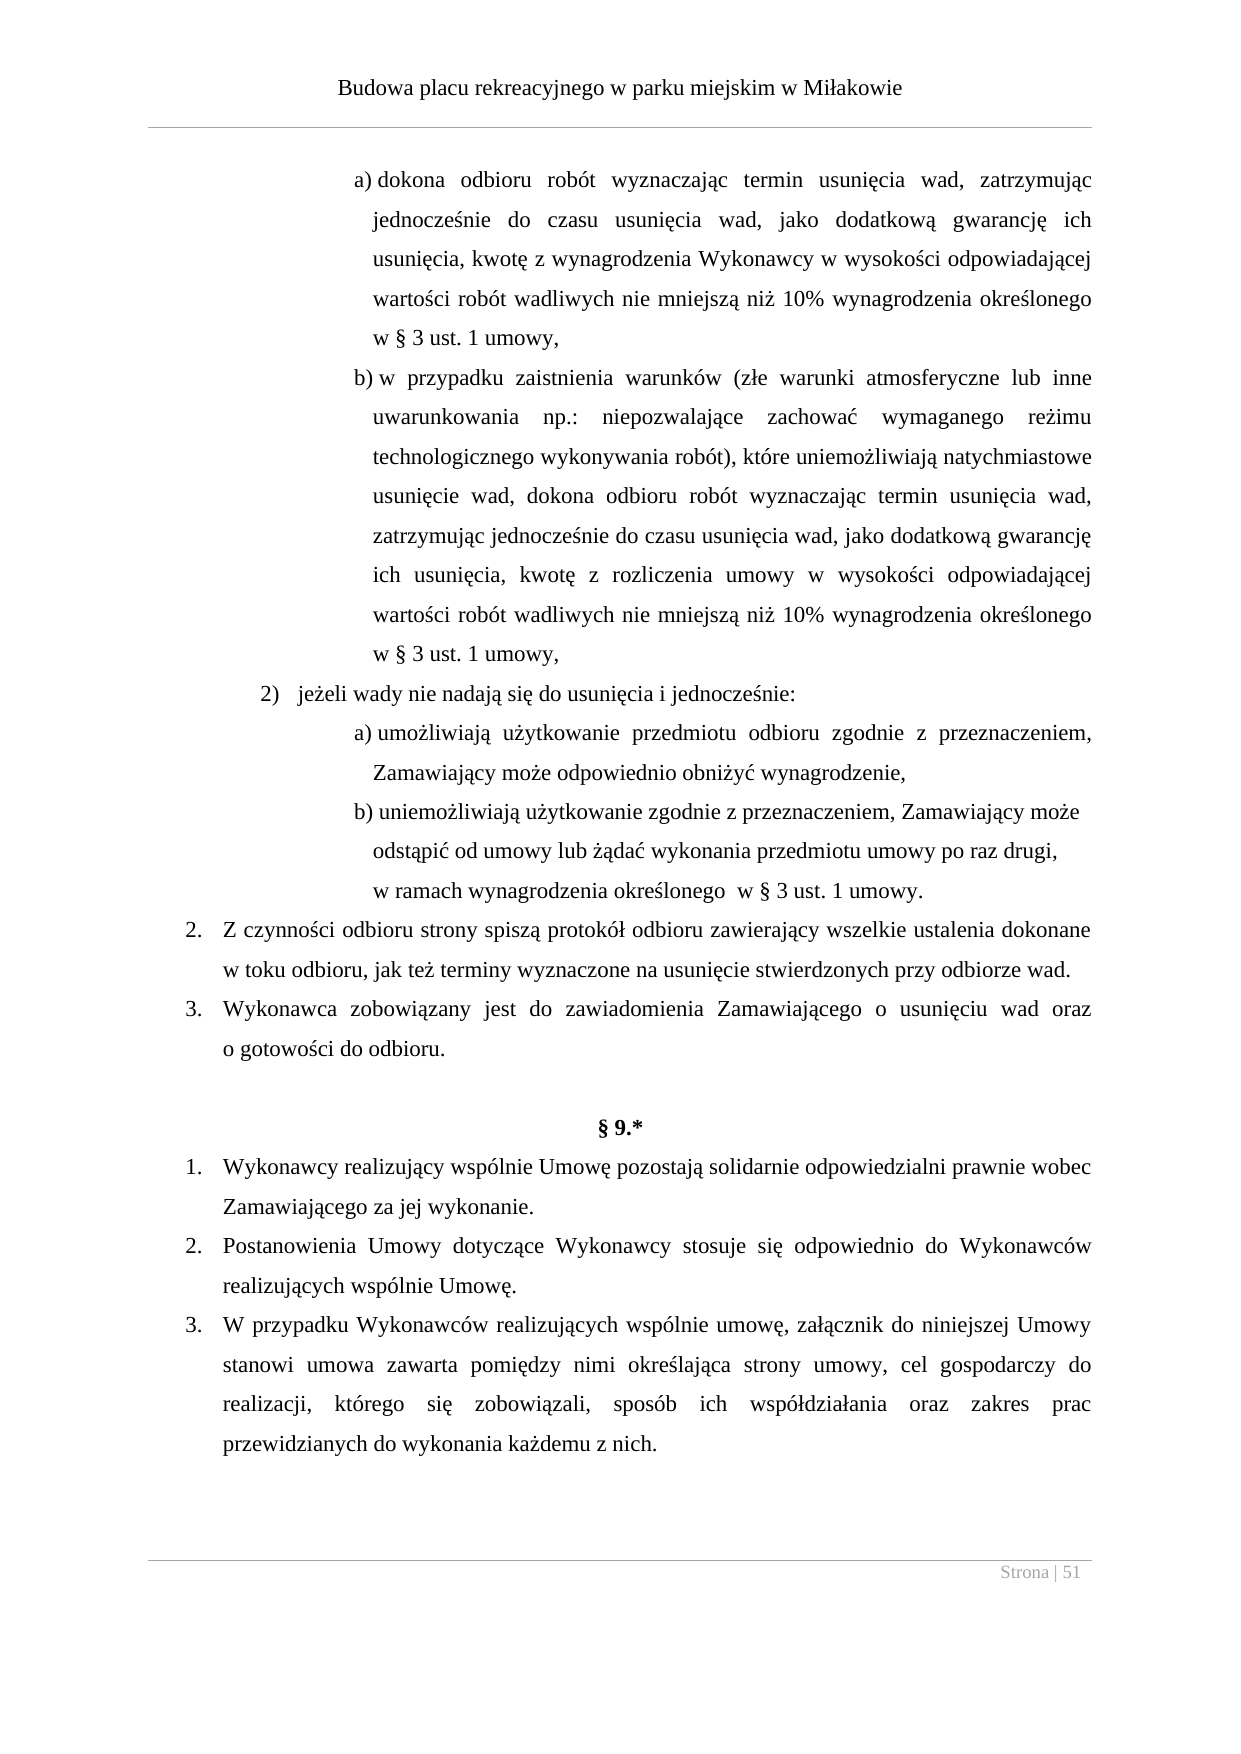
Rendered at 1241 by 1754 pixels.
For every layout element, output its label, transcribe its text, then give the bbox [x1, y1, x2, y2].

list Wykonawcy realizujący wspólnie Umowę pozostają solidarnie odpowiedzialni prawnie wobec Zamawiającego za jej wykonanie. [185, 1153, 1093, 1219]
list dokona odbioru robót wyznaczając termin usunięcia wad, zatrzymując jednocześnie do czasu usunięcia wad, jako dodatkową gwarancję ich usunięcia, kwotę z wynagrodzenia Wykonawcy w wysokości odpowiadającej wartości robót wadliwych nie mniejszą niż 10% wynagrodzenia określonego w § 3 ust. 1 umowy, [354, 166, 1093, 351]
list W przypadku Wykonawców realizujących wspólnie umowę, załącznik do niniejszej Umowy stanowi umowa zawarta pomiędzy nimi określająca strony umowy, cel gospodarczy do realizacji, którego się zobowiązali, sposób ich współdziałania oraz zakres prac przewidzianych do wykonania każdemu z nich. [185, 1311, 1093, 1456]
list Z czynności odbioru strony spiszą protokół odbioru zawierający wszelkie ustalenia dokonane w toku odbioru, jak też terminy wyznaczone na usunięcie stwierdzonych przy odbiorze wad. [185, 917, 1093, 982]
list uniemożliwiają użytkowanie zgodnie z przeznaczeniem, Zamawiający może odstąpić od umowy lub żądać wykonania przedmiotu umowy po raz drugi, w ramach wynagrodzenia określonego w § 3 ust. 1 umowy. [354, 798, 1093, 903]
list w przypadku zaistnienia warunków (złe warunki atmosferyczne lub inne uwarunkowania np.: niepozwalające zachować wymaganego reżimu technologicznego wykonywania robót), które uniemożliwiają natychmiastowe usunięcie wad, dokona odbioru robót wyznaczając termin usunięcia wad, zatrzymując jednocześnie do czasu usunięcia wad, jako dodatkową gwarancję ich usunięcia, kwotę z rozliczenia umowy w wysokości odpowiadającej wartości robót wadliwych nie mniejszą niż 10% wynagrodzenia określonego w § 3 ust. 1 umowy, [354, 364, 1093, 667]
text § 9.* [148, 1114, 1093, 1140]
list Wykonawca zobowiązany jest do zawiadomienia Zamawiającego o usunięciu wad oraz o gotowości do odbioru. [185, 996, 1093, 1061]
list Postanowienia Umowy dotyczące Wykonawcy stosuje się odpowiednio do Wykonawców realizujących wspólnie Umowę. [185, 1232, 1093, 1298]
list jeżeli wady nie nadają się do usunięcia i jednocześnie: [260, 680, 1093, 706]
list umożliwiają użytkowanie przedmiotu odbioru zgodnie z przeznaczeniem, Zamawiający może odpowiednio obniżyć wynagrodzenie, [354, 719, 1093, 785]
